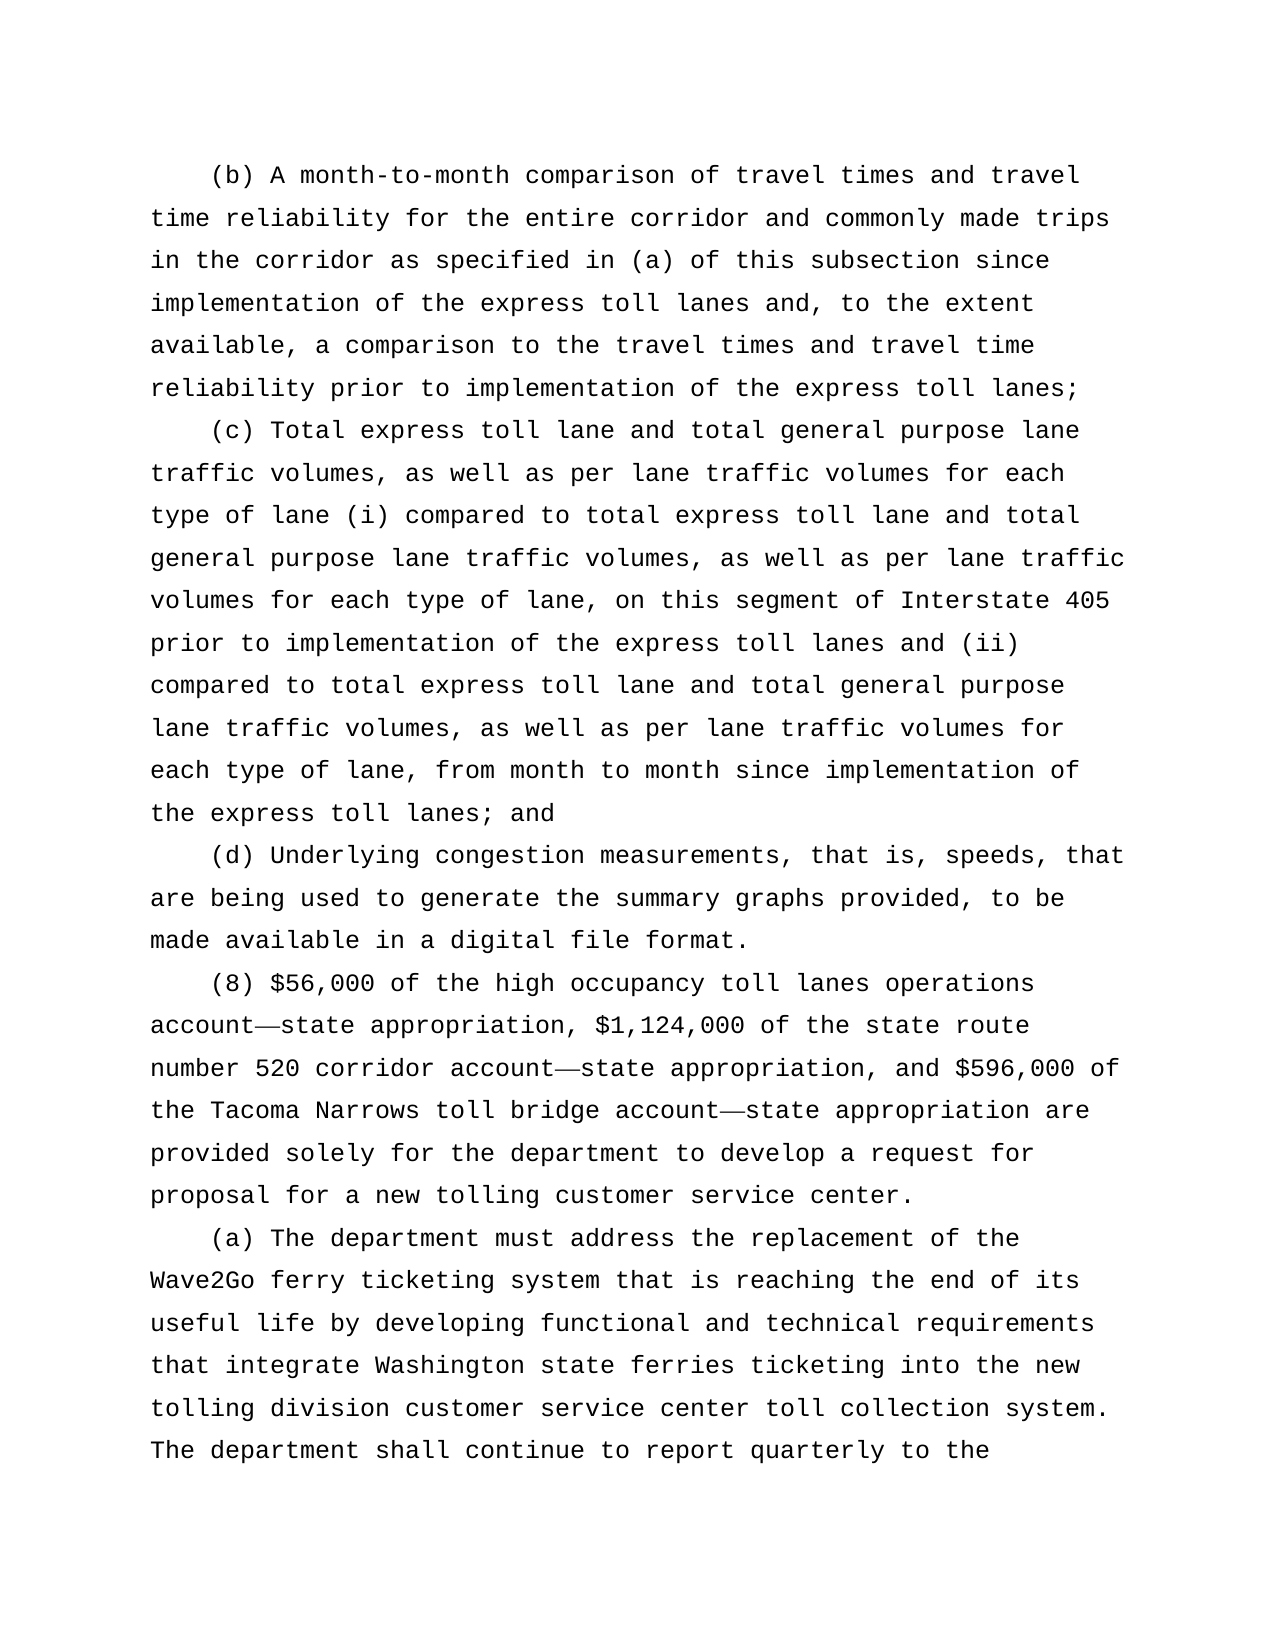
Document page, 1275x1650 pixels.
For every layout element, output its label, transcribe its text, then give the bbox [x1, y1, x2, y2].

text (d) Underlying congestion measurements, that is, speeds, that are being used to generate the summary graphs provided, to be made available in a digital file format. [150, 830, 1125, 957]
text (8) $56,000 of the high occupancy toll lanes operations account—state appropriation, $1,124,000 of the state route number 520 corridor account—state appropriation, and $596,000 of the Tacoma Narrows toll bridge account—state appropriation are provided solely for the department to develop a request for proposal for a new tolling customer service center. [150, 957, 1125, 1212]
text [150, 1212, 1125, 1467]
text (b) A month-to-month comparison of travel times and travel time reliability for the entire corridor and commonly made trips in the corridor as specified in (a) of this subsection since implementation of the express toll lanes and, to the extent available, a comparison to the travel times and travel time reliability prior to implementation of the express toll lanes; [150, 150, 1125, 405]
text (c) Total express toll lane and total general purpose lane traffic volumes, as well as per lane traffic volumes for each type of lane (i) compared to total express toll lane and total general purpose lane traffic volumes, as well as per lane traffic volumes for each type of lane, on this segment of Interstate 405 prior to implementation of the express toll lanes and (ii) compared to total express toll lane and total general purpose lane traffic volumes, as well as per lane traffic volumes for each type of lane, from month to month since implementation of the express toll lanes; and [150, 405, 1125, 830]
